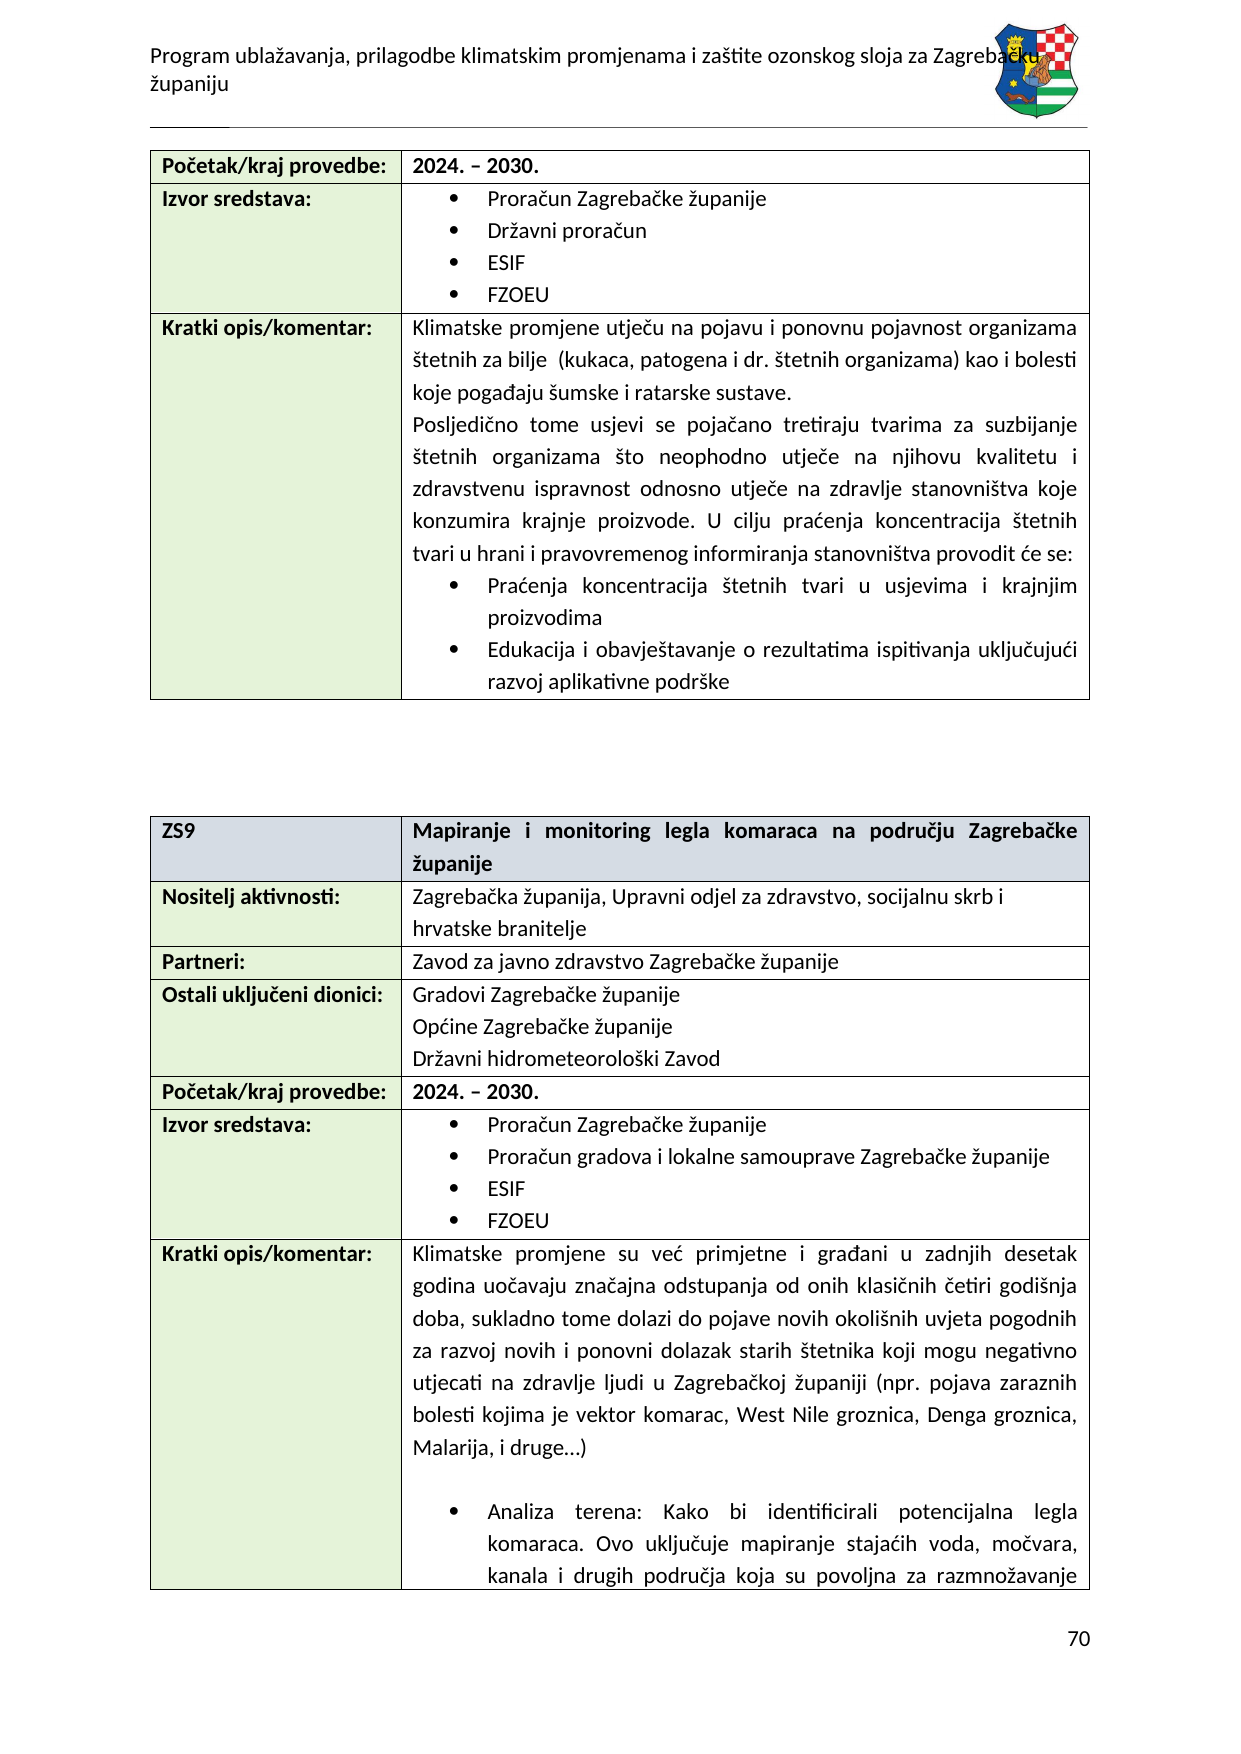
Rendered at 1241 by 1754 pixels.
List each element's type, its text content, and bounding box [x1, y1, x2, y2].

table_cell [151, 1240, 401, 1589]
table_cell Početak/kraj provedbe: [151, 1077, 401, 1109]
table_cell 2024. – 2030. [402, 151, 1089, 183]
table_cell Izvor sredstava: [151, 1110, 401, 1238]
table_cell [402, 1240, 1089, 1589]
table_cell Gradovi Zagrebačke županije Općine Zagrebačke županije Državni hidrometeorološki Zavod [402, 980, 1089, 1076]
table_cell Partneri: [151, 947, 401, 979]
table_cell Nositelj aktivnosti: [151, 882, 401, 946]
table_header Mapiranje i monitoring legla komaraca na području Zagrebačke županije [402, 817, 1089, 881]
picture [983, 17, 1091, 124]
table_cell 2024. – 2030. [402, 1077, 1089, 1109]
table_cell Zavod za javno zdravstvo Zagrebačke županije [402, 947, 1089, 979]
table_cell Kratki opis/komentar: [151, 314, 401, 699]
table_header ZS9 [151, 817, 401, 881]
table_cell Izvor sredstava: [151, 184, 401, 312]
table_cell Početak/kraj provedbe: [151, 151, 401, 183]
table_cell Zagrebačka županija, Upravni odjel za zdravstvo, socijalnu skrb i hrvatske branitelje [402, 882, 1089, 946]
table_cell Proračun Zagrebačke županije Proračun gradova i lokalne samouprave Zagrebačke županije ESIF FZOEU [402, 1110, 1089, 1238]
table_cell Ostali uključeni dionici: [151, 980, 401, 1076]
table_cell Klimatske promjene utječu na pojavu i ponovnu pojavnost organizama štetnih za bilje (kukaca, patogena i dr. štetnih organizama) kao i bolesti koje pogađaju šumske i ratarske sustave. Posljedično tome usjevi se pojačano tretiraju tvarima za suzbijanje štetnih organizama što neophodno utječe na njihovu kvalitetu i zdravstvenu ispravnost odnosno utječe na zdravlje stanovništva koje konzumira krajnje proizvode. U cilju praćenja koncentracija štetnih tvari u hrani i pravovremenog informiranja stanovništva provodit će se: Praćenja koncentracija štetnih tvari u usjevima i krajnjim proizvodima Edukacija i obavještavanje o rezultatima ispitivanja uključujući razvoj aplikativne podrške [402, 314, 1089, 699]
table_cell Proračun Zagrebačke županije Državni proračun ESIF FZOEU [402, 184, 1089, 312]
